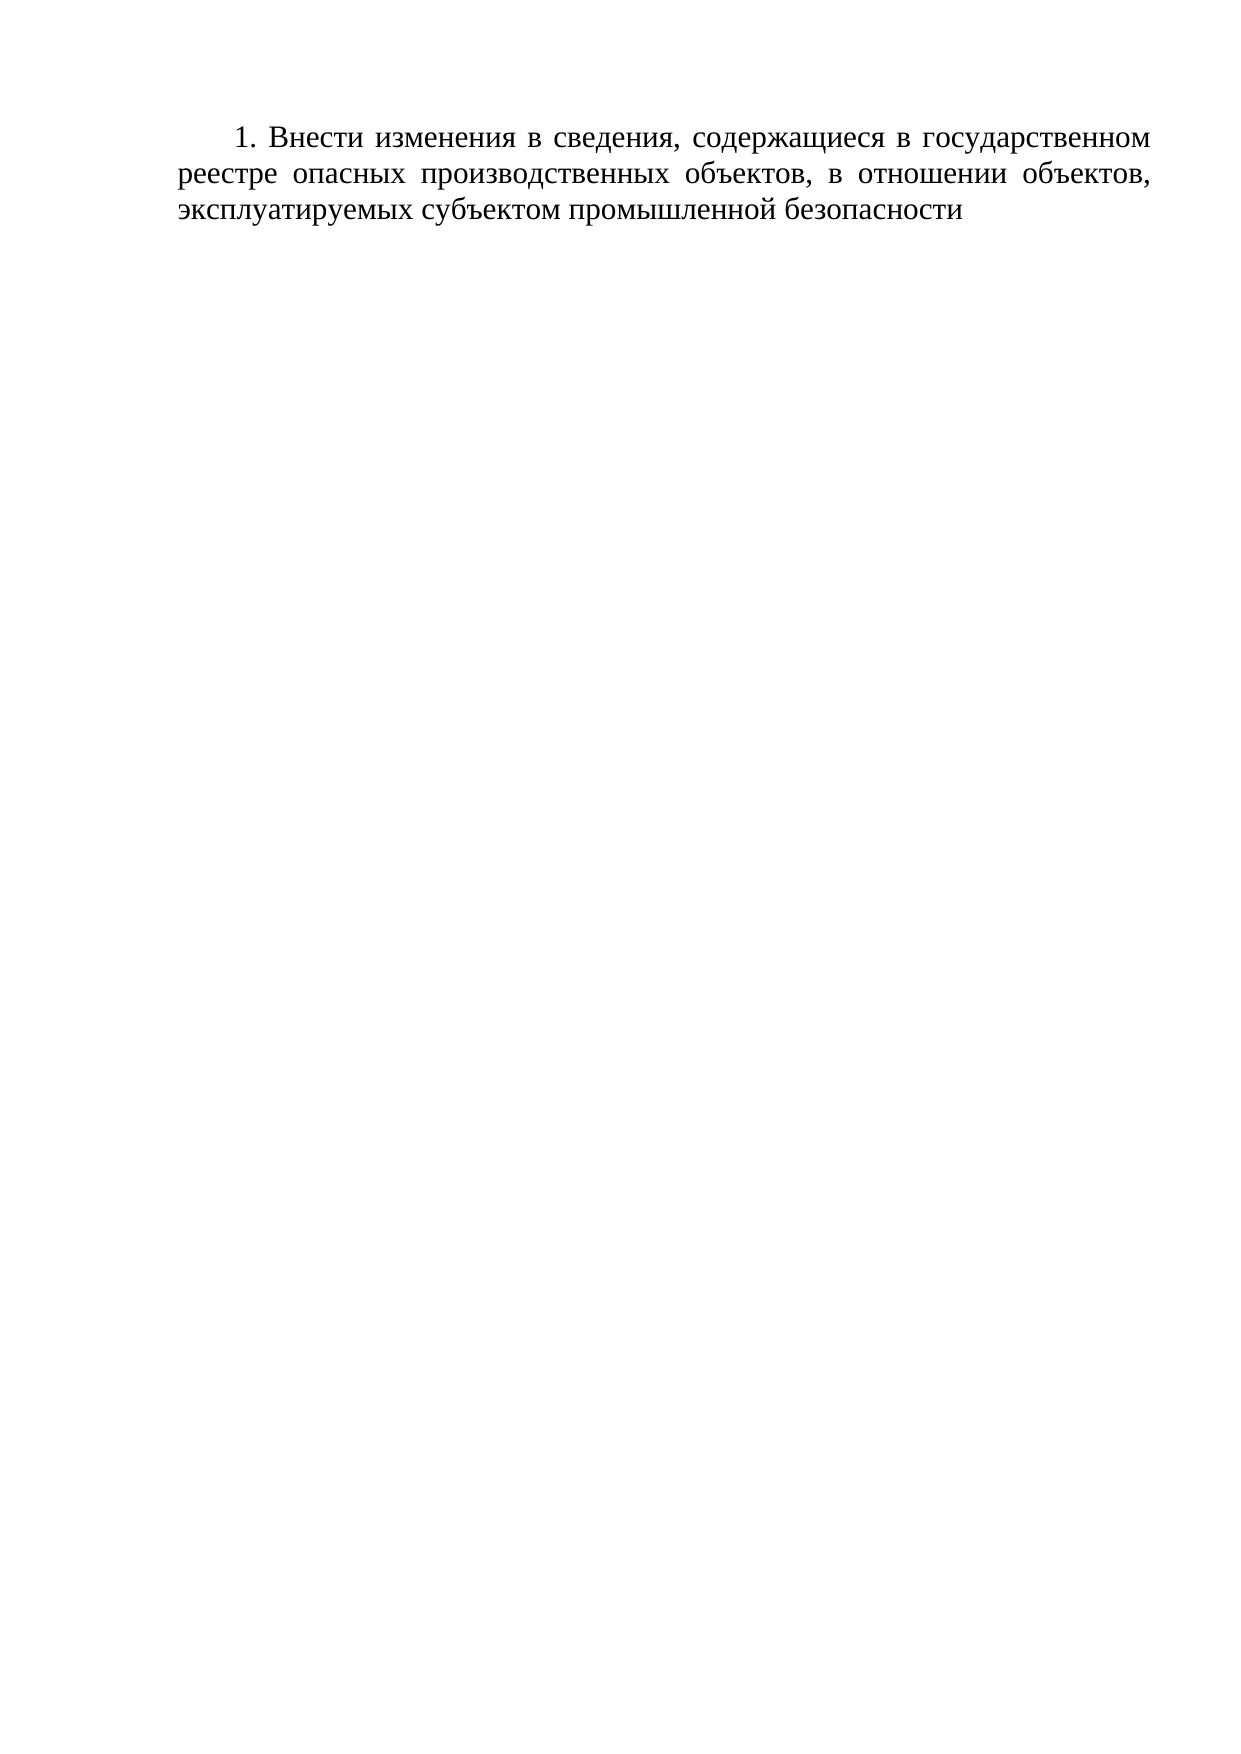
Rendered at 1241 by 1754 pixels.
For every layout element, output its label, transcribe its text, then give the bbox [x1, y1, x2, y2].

text 1. Внести изменения в сведения, содержащиеся в государственном реестре опасных производственных объектов, в отношении объектов, эксплуатируемых субъектом промышленной безопасности [177, 118, 1152, 226]
